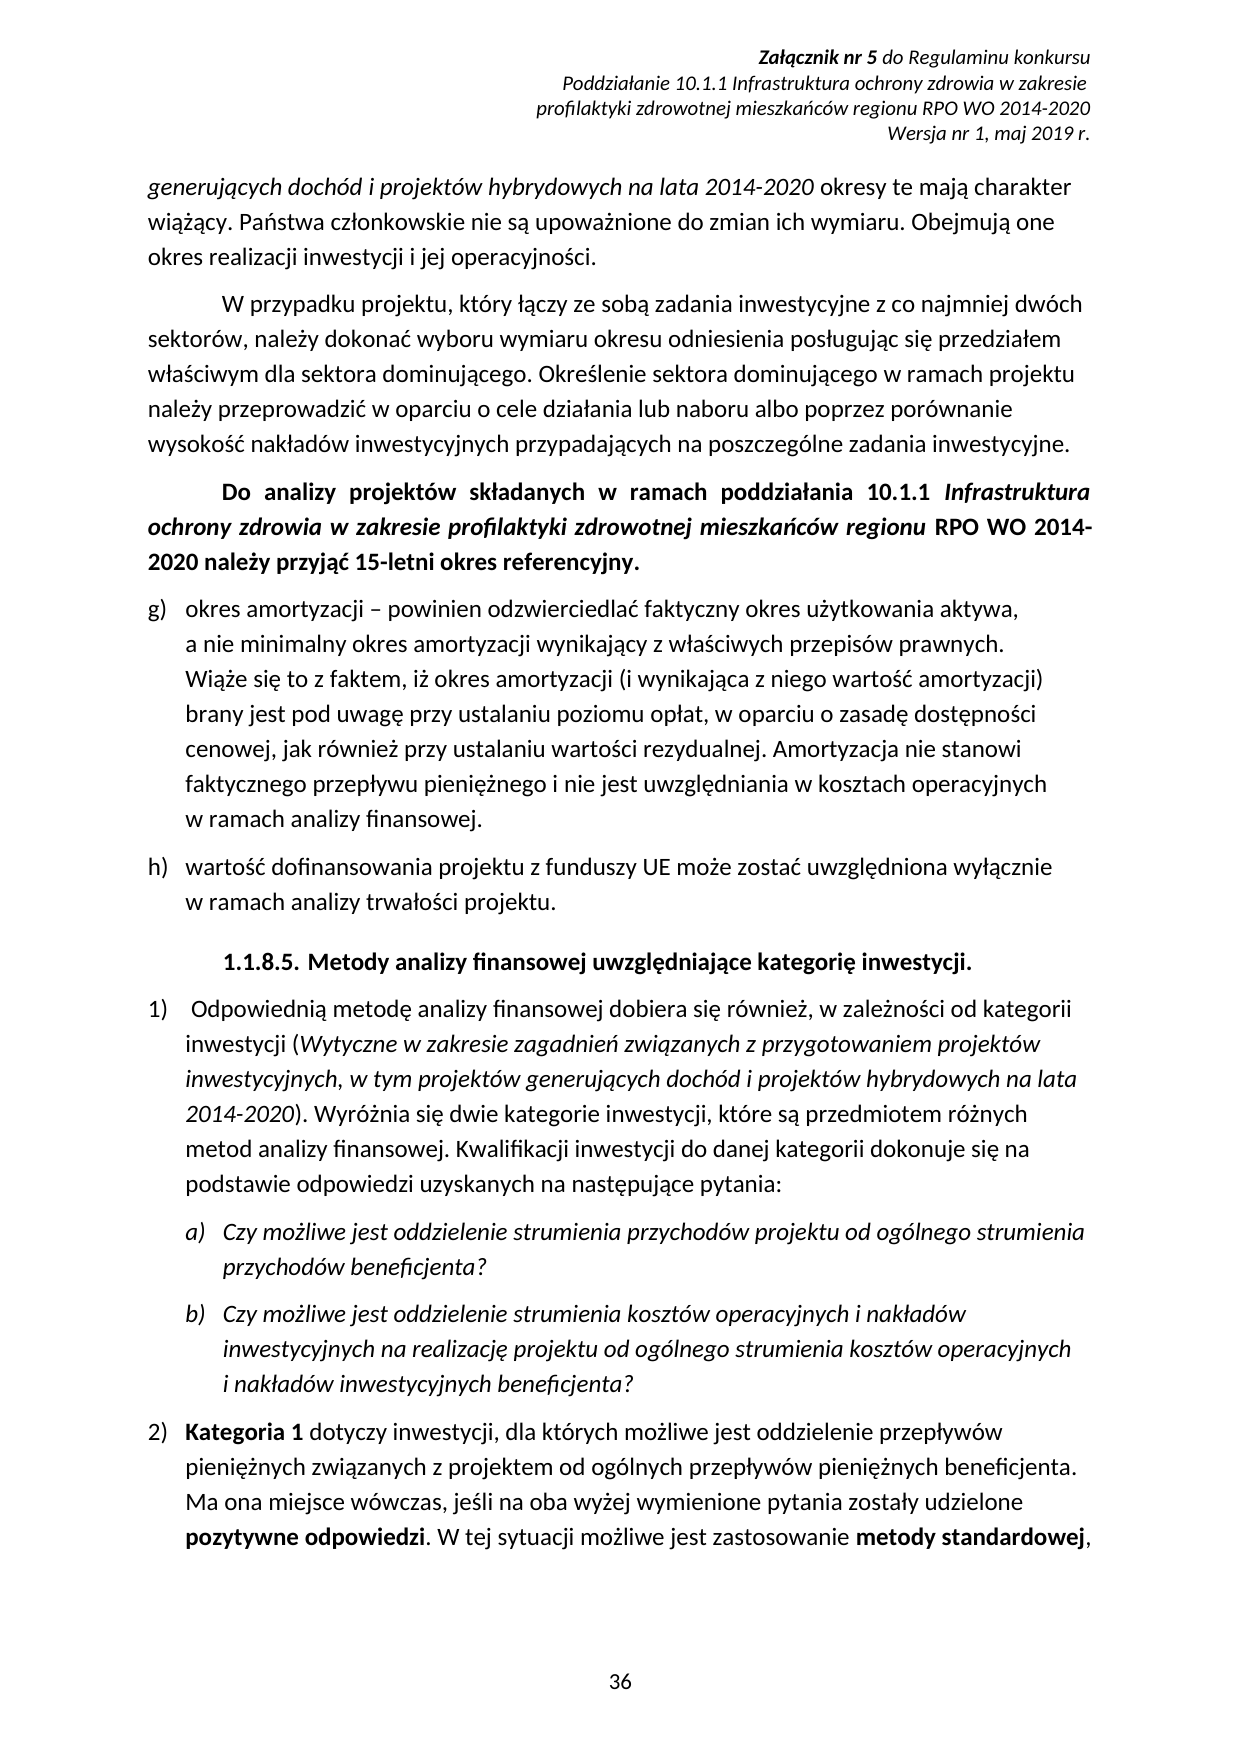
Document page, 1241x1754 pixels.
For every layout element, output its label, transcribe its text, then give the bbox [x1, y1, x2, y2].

text W przypadku projektu, który łączy ze sobą zadania inwestycyjne z co najmniej dwóch sektorów, należy dokonać wyboru wymiaru okresu odniesienia posługując się przedziałem właściwym dla sektora dominującego. Określenie sektora dominującego w ramach projektu należy przeprowadzić w oparciu o cele działania lub naboru albo poprzez porównanie wysokość nakładów inwestycyjnych przypadających na poszczególne zadania inwestycyjne. [148, 288, 1092, 459]
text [148, 171, 1092, 272]
text Do analizy projektów składanych w ramach poddziałania 10.1.1 Infrastruktura ochrony zdrowia w zakresie profilaktyki zdrowotnej mieszkańców regionu RPO WO 2014-2020 należy przyjąć 15-letni okres referencyjny. [148, 476, 1092, 577]
list okres amortyzacji – powinien odzwierciedlać faktyczny okres użytkowania aktywa, a nie minimalny okres amortyzacji wynikający z właściwych przepisów prawnych. Wiąże się to z faktem, iż okres amortyzacji (i wynikająca z niego wartość amortyzacji) brany jest pod uwagę przy ustalaniu poziomu opłat, w oparciu o zasadę dostępności cenowej, jak również przy ustalaniu wartości rezydualnej. Amortyzacja nie stanowi faktycznego przepływu pieniężnego i nie jest uwzględniania w kosztach operacyjnych w ramach analizy finansowej. [148, 593, 1092, 834]
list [148, 1416, 1092, 1552]
list wartość dofinansowania projektu z funduszy UE może zostać uwzględniona wyłącznie w ramach analizy trwałości projektu. [148, 851, 1092, 917]
list Czy możliwe jest oddzielenie strumienia przychodów projektu od ogólnego strumienia przychodów beneficjenta? [185, 1216, 1092, 1282]
list Czy możliwe jest oddzielenie strumienia kosztów operacyjnych i nakładów inwestycyjnych na realizację projektu od ogólnego strumienia kosztów operacyjnych i nakładów inwestycyjnych beneficjenta? [185, 1298, 1092, 1399]
list Metody analizy finansowej uwzględniające kategorię inwestycji. [223, 946, 1092, 977]
list Odpowiednią metodę analizy finansowej dobiera się również, w zależności od kategorii inwestycji (Wytyczne w zakresie zagadnień związanych z przygotowaniem projektów inwestycyjnych, w tym projektów generujących dochód i projektów hybrydowych na lata 2014-2020). Wyróżnia się dwie kategorie inwestycji, które są przedmiotem różnych metod analizy finansowej. Kwalifikacji inwestycji do danej kategorii dokonuje się na podstawie odpowiedzi uzyskanych na następujące pytania: [148, 993, 1092, 1199]
